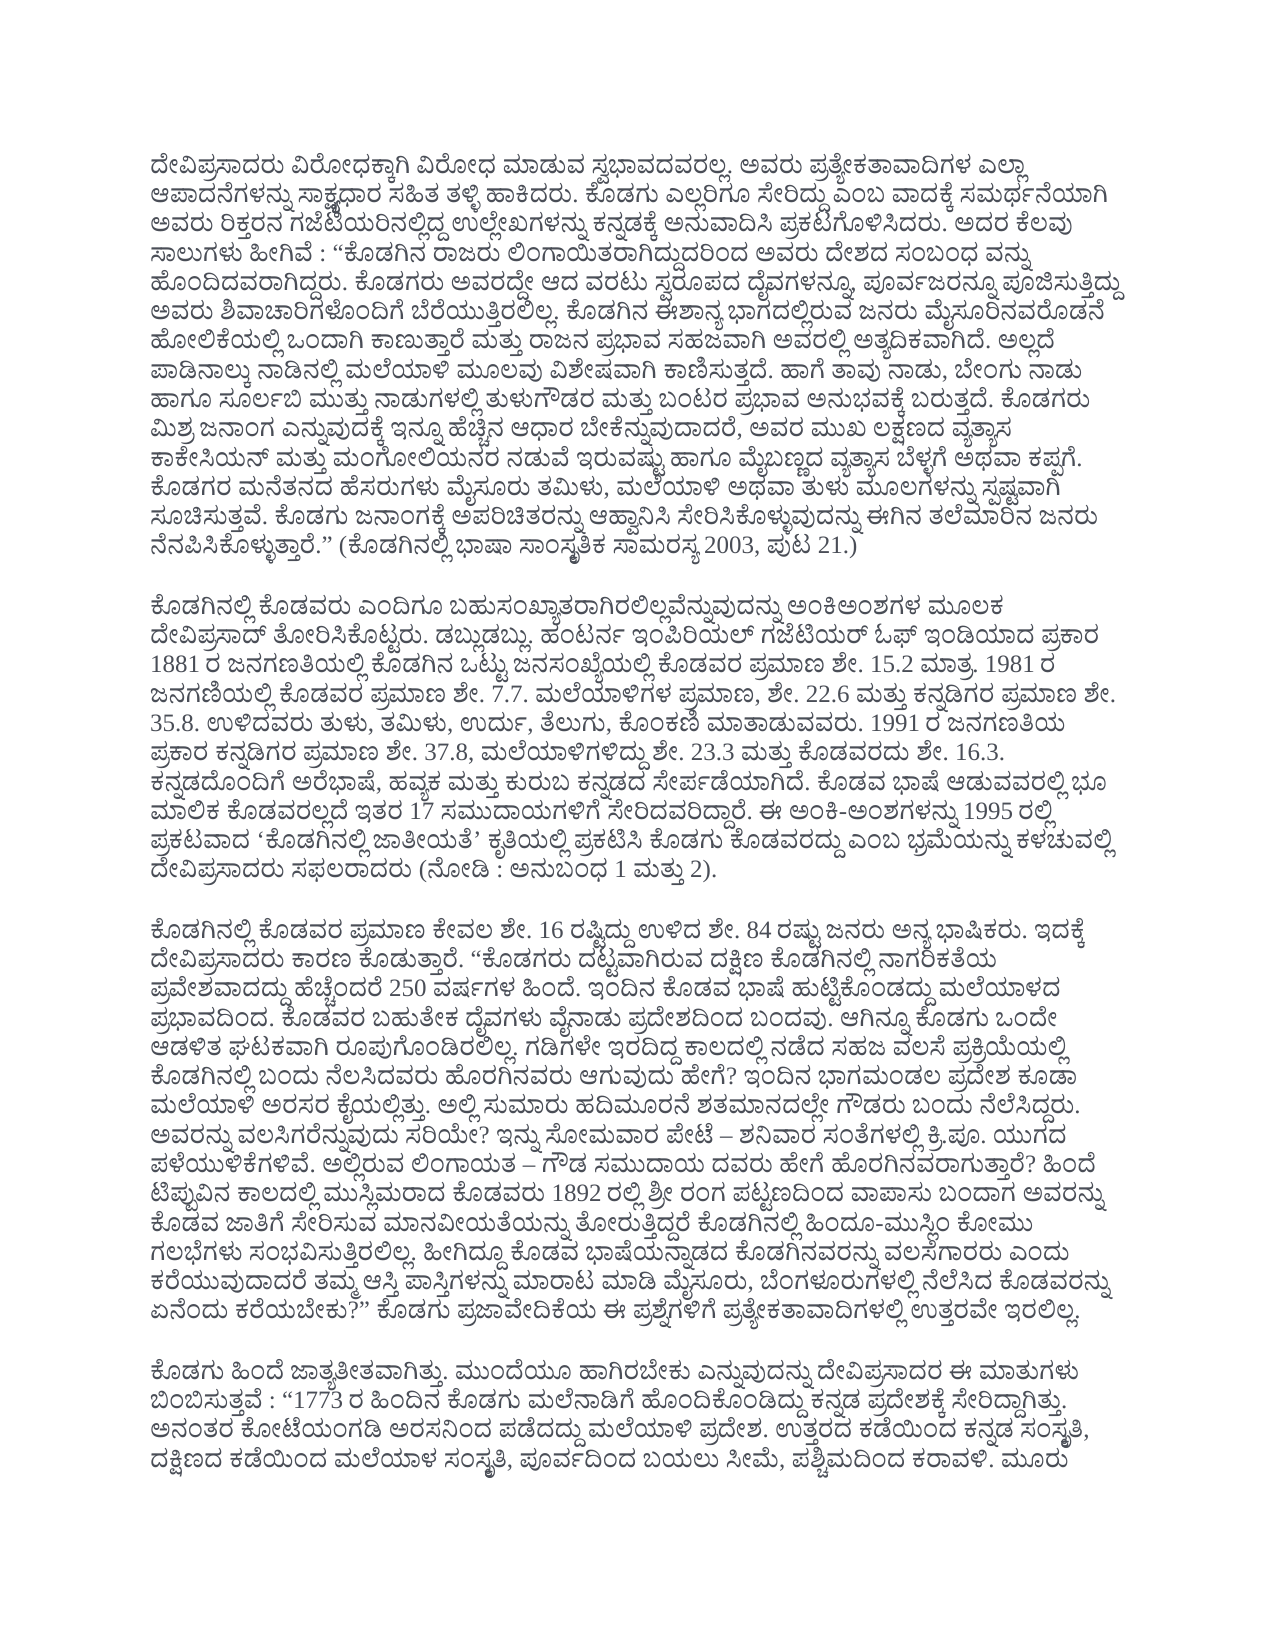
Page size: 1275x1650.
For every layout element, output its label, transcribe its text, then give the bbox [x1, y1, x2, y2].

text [150, 1356, 1125, 1473]
text ದೇವಿಪ್ರಸಾದರು ವಿರೋಧಕ್ಕಾಗಿ ವಿರೋಧ ಮಾಡುವ ಸ್ವಭಾವದವರಲ್ಲ. ಅವರು ಪ್ರತ್ಯೇಕತಾವಾದಿಗಳ ಎಲ್ಲಾ ಆಪಾದನೆಗಳನ್ನು ಸಾಕ್ಷ್ಯ್ಯಧಾರ ಸಹಿತ ತಳ್ಳಿ ಹಾಕಿದರು. ಕೊಡಗು ಎಲ್ಲರಿಗೂ ಸೇರಿದ್ದು ಎಂಬ ವಾದಕ್ಕೆ ಸಮರ್ಥನೆಯಾಗಿ ಅವರು ರಿಕ್ತರನ ಗಜೆಟಿಯರಿನಲ್ಲಿದ್ದ ಉಲ್ಲೇಖಗಳನ್ನು ಕನ್ನಡಕ್ಕೆ ಅನುವಾದಿಸಿ ಪ್ರಕಟಗೊಳಿಸಿದರು. ಅದರ ಕೆಲವು ಸಾಲುಗಳು ಹೀಗಿವೆ : “ಕೊಡಗಿನ ರಾಜರು ಲಿಂಗಾಯಿತರಾಗಿದ್ದುದರಿಂದ ಅವರು ದೇಶದ ಸಂಬಂಧ ವನ್ನು ಹೊಂದಿದವರಾಗಿದ್ದರು. ಕೊಡಗರು ಅವರದ್ದೇ ಆದ ವರಟು ಸ್ವರೂಪದ ದೈವಗಳನ್ನೂ, ಪೂರ್ವಜರನ್ನೂ ಪೂಜಿಸುತ್ತಿದ್ದು ಅವರು ಶಿವಾಚಾರಿಗಳೊಂದಿಗೆ ಬೆರೆಯುತ್ತಿರಲಿಲ್ಲ. ಕೊಡಗಿನ ಈಶಾನ್ಯ ಭಾಗದಲ್ಲಿರುವ ಜನರು ಮೈಸೂರಿನವರೊಡನೆ ಹೋಲಿಕೆಯಲ್ಲಿ ಒಂದಾಗಿ ಕಾಣುತ್ತಾರೆ ಮತ್ತು ರಾಜನ ಪ್ರಭಾವ ಸಹಜವಾಗಿ ಅವರಲ್ಲಿ ಅತ್ಯದಿಕವಾಗಿದೆ. ಅಲ್ಲದೆ ಪಾಡಿನಾಲ್ಕು ನಾಡಿನಲ್ಲಿ ಮಲೆಯಾಳಿ ಮೂಲವು ವಿಶೇಷವಾಗಿ ಕಾಣಿಸುತ್ತದೆ. ಹಾಗೆ ತಾವು ನಾಡು, ಬೇಂಗು ನಾಡು ಹಾಗೂ ಸೂರ್ಲಬಿ ಮುತ್ತು ನಾಡುಗಳಲ್ಲಿ ತುಳುಗೌಡರ ಮತ್ತು ಬಂಟರ ಪ್ರಭಾವ ಅನುಭವಕ್ಕೆ ಬರುತ್ತದೆ. ಕೊಡಗರು ಮಿಶ್ರ ಜನಾಂಗ ಎನ್ನುವುದಕ್ಕೆ ಇನ್ನೂ ಹೆಚ್ಚಿನ ಆಧಾರ ಬೇಕೆನ್ನುವುದಾದರೆ, ಅವರ ಮುಖ ಲಕ್ಷಣದ ವ್ಯತ್ಯಾಸ ಕಾಕೇಸಿಯನ್ ಮತ್ತು ಮಂಗೋಲಿಯನರ ನಡುವೆ ಇರುವಷ್ಟು ಹಾಗೂ ಮೈಬಣ್ಣದ ವ್ಯತ್ಯಾಸ ಬೆಳ್ಳಗೆ ಅಥವಾ ಕಪ್ಪಗೆ. ಕೊಡಗರ ಮನೆತನದ ಹೆಸರುಗಳು ಮೈಸೂರು ತಮಿಳು, ಮಲೆಯಾಳಿ ಅಥವಾ ತುಳು ಮೂಲಗಳನ್ನು ಸ್ಪಷ್ಟವಾಗಿ ಸೂಚಿಸುತ್ತವೆ. ಕೊಡಗು ಜನಾಂಗಕ್ಕೆ ಅಪರಿಚಿತರನ್ನು ಆಹ್ವಾನಿಸಿ ಸೇರಿಸಿಕೊಳ್ಳುವುದನ್ನು ಈಗಿನ ತಲೆಮಾರಿನ ಜನರು ನೆನಪಿಸಿಕೊಳ್ಳುತ್ತಾರೆ.” (ಕೊಡಗಿನಲ್ಲಿ ಭಾಷಾ ಸಾಂಸ್ಕೃತಿಕ ಸಾಮರಸ್ಯ 2003, ಪುಟ 21.) [150, 150, 1125, 560]
text ಕೊಡಗಿನಲ್ಲಿ ಕೊಡವರು ಎಂದಿಗೂ ಬಹುಸಂಖ್ಯಾತರಾಗಿರಲಿಲ್ಲವೆನ್ನುವುದನ್ನು ಅಂಕಿಅಂಶಗಳ ಮೂಲಕ ದೇವಿಪ್ರಸಾದ್ ತೋರಿಸಿಕೊಟ್ಟರು. ಡಬ್ಲುಡಬ್ಲು. ಹಂಟರ್ನ ಇಂಪಿರಿಯಲ್ ಗಜೆಟಿಯರ್ ಓಫ್ ಇಂಡಿಯಾದ ಪ್ರಕಾರ 1881ರ ಜನಗಣತಿಯಲ್ಲಿ ಕೊಡಗಿನ ಒಟ್ಟು ಜನಸಂಖ್ಯೆಯಲ್ಲಿ ಕೊಡವರ ಪ್ರಮಾಣ ಶೇ. 15.2 ಮಾತ್ರ. 1981ರ ಜನಗಣಿಯಲ್ಲಿ ಕೊಡವರ ಪ್ರಮಾಣ ಶೇ. 7.7. ಮಲೆಯಾಳಿಗಳ ಪ್ರಮಾಣ, ಶೇ. 22.6 ಮತ್ತು ಕನ್ನಡಿಗರ ಪ್ರಮಾಣ ಶೇ. 35.8. ಉಳಿದವರು ತುಳು, ತಮಿಳು, ಉರ್ದು, ತೆಲುಗು, ಕೊಂಕಣಿ ಮಾತಾಡುವವರು. 1991ರ ಜನಗಣತಿಯ ಪ್ರಕಾರ ಕನ್ನಡಿಗರ ಪ್ರಮಾಣ ಶೇ. 37.8, ಮಲೆಯಾಳಿಗಳಿದ್ದು ಶೇ. 23.3 ಮತ್ತು ಕೊಡವರದು ಶೇ. 16.3. ಕನ್ನಡದೊಂದಿಗೆ ಅರೆಭಾಷೆ, ಹವ್ಯಕ ಮತ್ತು ಕುರುಬ ಕನ್ನಡದ ಸೇರ್ಪಡೆಯಾಗಿದೆ. ಕೊಡವ ಭಾಷೆ ಆಡುವವರಲ್ಲಿ ಭೂ ಮಾಲಿಕ ಕೊಡವರಲ್ಲದೆ ಇತರ 17 ಸಮುದಾಯಗಳಿಗೆ ಸೇರಿದವರಿದ್ದಾರೆ. ಈ ಅಂಕಿ-ಅಂಶಗಳನ್ನು 1995ರಲ್ಲಿ ಪ್ರಕಟವಾದ ‘ಕೊಡಗಿನಲ್ಲಿ ಜಾತೀಯತೆ’ ಕೃತಿಯಲ್ಲಿ ಪ್ರಕಟಿಸಿ ಕೊಡಗು ಕೊಡವರದ್ದು ಎಂಬ ಭ್ರಮೆಯನ್ನು ಕಳಚುವಲ್ಲಿ ದೇವಿಪ್ರಸಾದರು ಸಫಲರಾದರು (ನೋಡಿ : ಅನುಬಂಧ 1 ಮತ್ತು 2). [150, 591, 1125, 884]
text ಕೊಡಗಿನಲ್ಲಿ ಕೊಡವರ ಪ್ರಮಾಣ ಕೇವಲ ಶೇ. 16 ರಷ್ಟಿದ್ದು ಉಳಿದ ಶೇ. 84ರಷ್ಟು ಜನರು ಅನ್ಯ ಭಾಷಿಕರು. ಇದಕ್ಕೆ ದೇವಿಪ್ರಸಾದರು ಕಾರಣ ಕೊಡುತ್ತಾರೆ. “ಕೊಡಗರು ದಟ್ಟವಾಗಿರುವ ದಕ್ಷಿಣ ಕೊಡಗಿನಲ್ಲಿ ನಾಗರಿಕತೆಯ ಪ್ರವೇಶವಾದದ್ದು ಹೆಚ್ಚೆಂದರೆ 250 ವರ್ಷಗಳ ಹಿಂದೆ. ಇಂದಿನ ಕೊಡವ ಭಾಷೆ ಹುಟ್ಟಿಕೊಂಡದ್ದು ಮಲೆಯಾಳದ ಪ್ರಭಾವದಿಂದ. ಕೊಡವರ ಬಹುತೇಕ ದೈವಗಳು ವೈನಾಡು ಪ್ರದೇಶದಿಂದ ಬಂದವು. ಆಗಿನ್ನೂ ಕೊಡಗು ಒಂದೇ ಆಡಳಿತ ಘಟಕವಾಗಿ ರೂಪುಗೊಂಡಿರಲಿಲ್ಲ. ಗಡಿಗಳೇ ಇರದಿದ್ದ ಕಾಲದಲ್ಲಿ ನಡೆದ ಸಹಜ ವಲಸೆ ಪ್ರಕ್ರಿಯೆಯಲ್ಲಿ ಕೊಡಗಿನಲ್ಲಿ ಬಂದು ನೆಲಸಿದವರು ಹೊರಗಿನವರು ಆಗುವುದು ಹೇಗೆ? ಇಂದಿನ ಭಾಗಮಂಡಲ ಪ್ರದೇಶ ಕೂಡಾ ಮಲೆಯಾಳಿ ಅರಸರ ಕೈಯಲ್ಲಿತ್ತು. ಅಲ್ಲಿ ಸುಮಾರು ಹದಿಮೂರನೆ ಶತಮಾನದಲ್ಲೇ ಗೌಡರು ಬಂದು ನೆಲೆಸಿದ್ದರು. ಅವರನ್ನು ವಲಸಿಗರೆನ್ನುವುದು ಸರಿಯೇ? ಇನ್ನು ಸೋಮವಾರ ಪೇಟೆ – ಶನಿವಾರ ಸಂತೆಗಳಲ್ಲಿ ಕ್ರಿ.ಪೂ. ಯುಗದ ಪಳೆಯುಳಿಕೆಗಳಿವೆ. ಅಲ್ಲಿರುವ ಲಿಂಗಾಯತ – ಗೌಡ ಸಮುದಾಯ ದವರು ಹೇಗೆ ಹೊರಗಿನವರಾಗುತ್ತಾರೆ? ಹಿಂದೆ ಟಿಪ್ಪುವಿನ ಕಾಲದಲ್ಲಿ ಮುಸ್ಲಿಮರಾದ ಕೊಡವರು 1892ರಲ್ಲಿ ಶ್ರೀ ರಂಗ ಪಟ್ಟಣದಿಂದ ವಾಪಾಸು ಬಂದಾಗ ಅವರನ್ನು ಕೊಡವ ಜಾತಿಗೆ ಸೇರಿಸುವ ಮಾನವೀಯತೆಯನ್ನು ತೋರುತ್ತಿದ್ದರೆ ಕೊಡಗಿನಲ್ಲಿ ಹಿಂದೂ-ಮುಸ್ಲಿಂ ಕೋಮು ಗಲಭೆಗಳು ಸಂಭವಿಸುತ್ತಿರಲಿಲ್ಲ. ಹೀಗಿದ್ದೂ ಕೊಡವ ಭಾಷೆಯನ್ನಾಡದ ಕೊಡಗಿನವರನ್ನು ವಲಸೆಗಾರರು ಎಂದು ಕರೆಯುವುದಾದರೆ ತಮ್ಮ ಆಸ್ತಿ ಪಾಸ್ತಿಗಳನ್ನು ಮಾರಾಟ ಮಾಡಿ ಮೈಸೂರು, ಬೆಂಗಳೂರುಗಳಲ್ಲಿ ನೆಲೆಸಿದ ಕೊಡವರನ್ನು ಏನೆಂದು ಕರೆಯಬೇಕು?” ಕೊಡಗು ಪ್ರಜಾವೇದಿಕೆಯ ಈ ಪ್ರಶ್ನೆಗಳಿಗೆ ಪ್ರತ್ಯೇಕತಾವಾದಿಗಳಲ್ಲಿ ಉತ್ತರವೇ ಇರಲಿಲ್ಲ. [150, 915, 1125, 1325]
